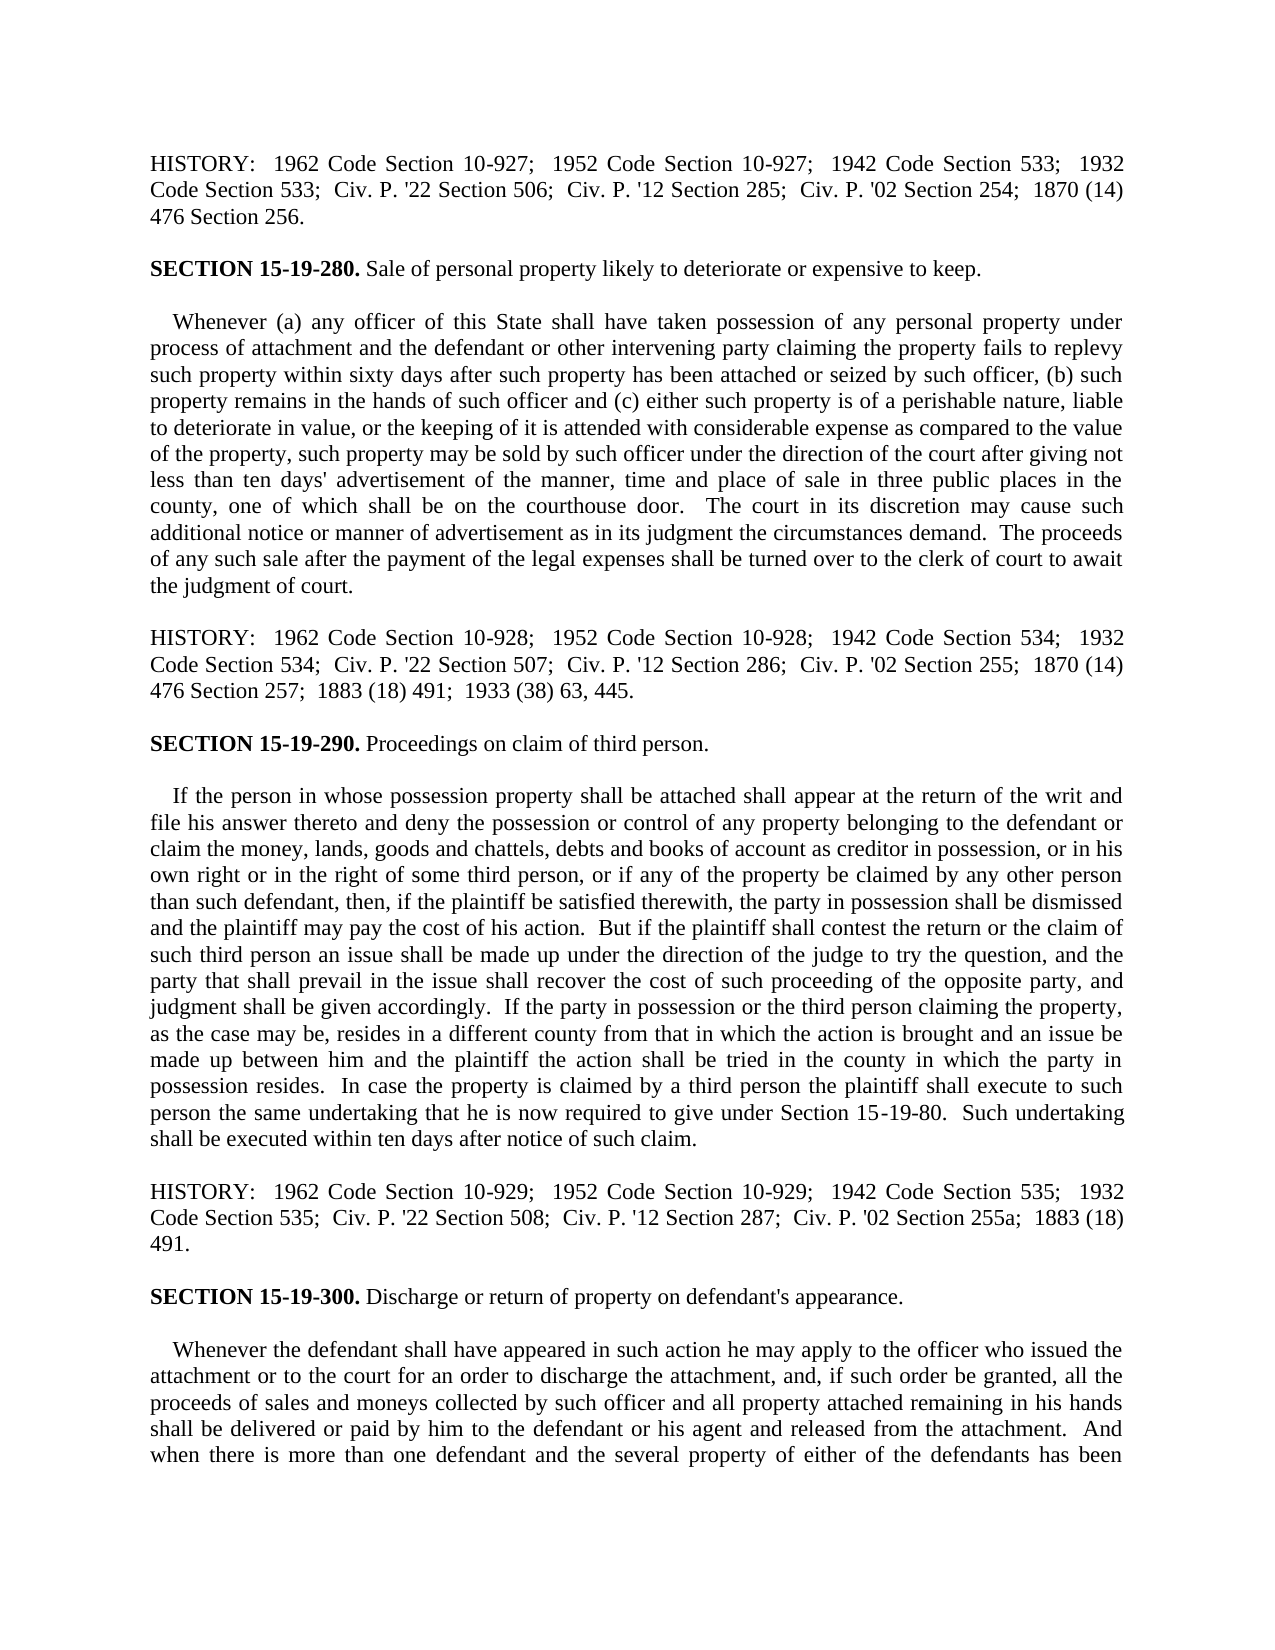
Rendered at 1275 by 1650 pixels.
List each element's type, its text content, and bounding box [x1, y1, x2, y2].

text HISTORY: 1962 Code Section 10-929; 1952 Code Section 10-929; 1942 Code Section 535; 1932 Code Section 535; Civ. P. '22 Section 508; Civ. P. '12 Section 287; Civ. P. '02 Section 255a; 1883 (18) 491. [150, 1178, 1125, 1257]
text HISTORY: 1962 Code Section 10-928; 1952 Code Section 10-928; 1942 Code Section 534; 1932 Code Section 534; Civ. P. '22 Section 507; Civ. P. '12 Section 286; Civ. P. '02 Section 255; 1870 (14) 476 Section 257; 1883 (18) 491; 1933 (38) 63, 445. [150, 624, 1125, 703]
text If the person in whose possession property shall be attached shall appear at the return of the writ and file his answer thereto and deny the possession or control of any property belonging to the defendant or claim the money, lands, goods and chattels, debts and books of account as creditor in possession, or in his own right or in the right of some third person, or if any of the property be claimed by any other person than such defendant, then, if the plaintiff be satisfied therewith, the party in possession shall be dismissed and the plaintiff may pay the cost of his action. But if the plaintiff shall contest the return or the claim of such third person an issue shall be made up under the direction of the judge to try the question, and the party that shall prevail in the issue shall recover the cost of such proceeding of the opposite party, and judgment shall be given accordingly. If the party in possession or the third person claiming the property, as the case may be, resides in a different county from that in which the action is brought and an issue be made up between him and the plaintiff the action shall be tried in the county in which the party in possession resides. In case the property is claimed by a third person the plaintiff shall execute to such person the same undertaking that he is now required to give under Section 15-19-80. Such undertaking shall be executed within ten days after notice of such claim. [150, 782, 1125, 1151]
text SECTION 15-19-280. Sale of personal property likely to deteriorate or expensive to keep. [150, 255, 1125, 282]
text SECTION 15-19-300. Discharge or return of property on defendant's appearance. [150, 1283, 1125, 1309]
text Whenever (a) any officer of this State shall have taken possession of any personal property under process of attachment and the defendant or other intervening party claiming the property fails to replevy such property within sixty days after such property has been attached or seized by such officer, (b) such property remains in the hands of such officer and (c) either such property is of a perishable nature, liable to deteriorate in value, or the keeping of it is attended with considerable expense as compared to the value of the property, such property may be sold by such officer under the direction of the court after giving not less than ten days' advertisement of the manner, time and place of sale in three public places in the county, one of which shall be on the courthouse door. The court in its discretion may cause such additional notice or manner of advertisement as in its judgment the circumstances demand. The proceeds of any such sale after the payment of the legal expenses shall be turned over to the clerk of court to await the judgment of court. [150, 308, 1125, 598]
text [150, 1336, 1125, 1468]
text HISTORY: 1962 Code Section 10-927; 1952 Code Section 10-927; 1942 Code Section 533; 1932 Code Section 533; Civ. P. '22 Section 506; Civ. P. '12 Section 285; Civ. P. '02 Section 254; 1870 (14) 476 Section 256. [150, 150, 1125, 229]
text SECTION 15-19-290. Proceedings on claim of third person. [150, 730, 1125, 756]
